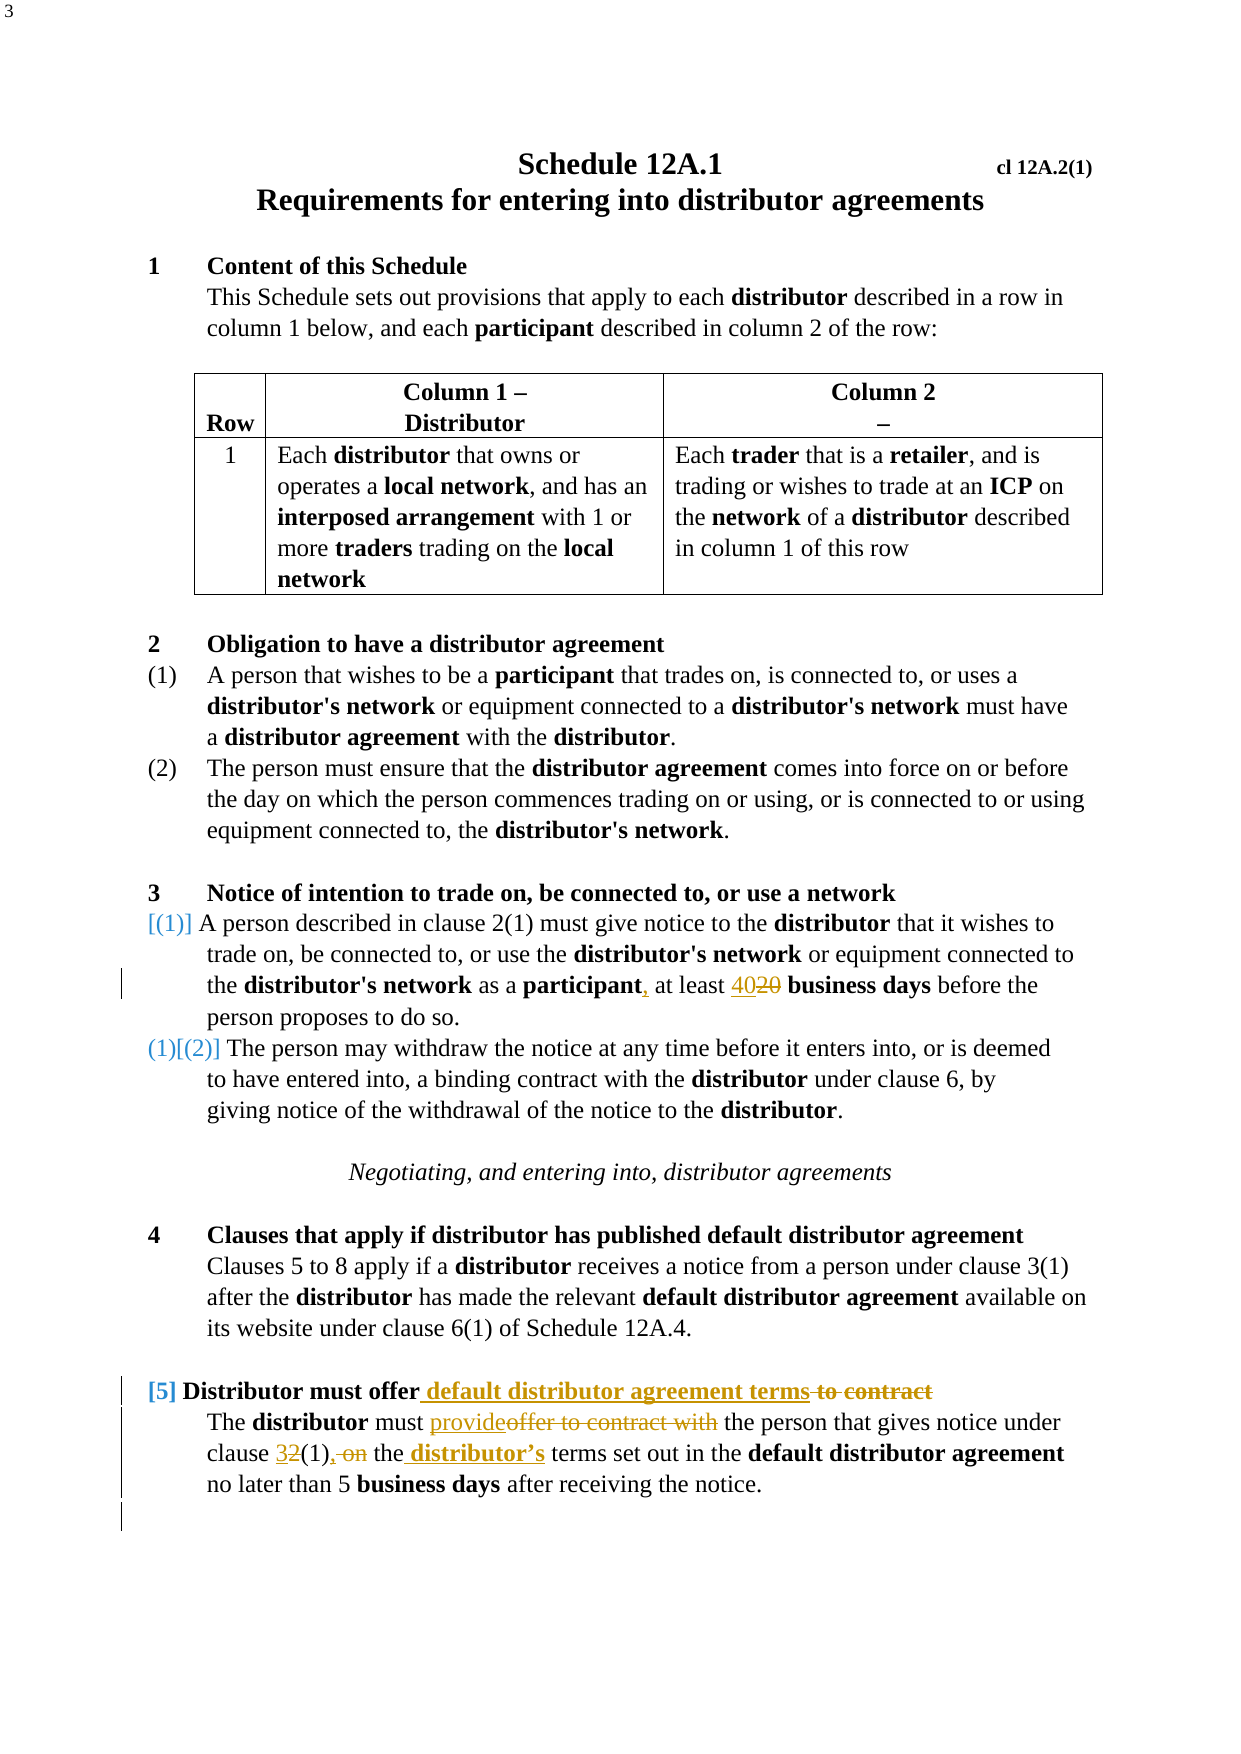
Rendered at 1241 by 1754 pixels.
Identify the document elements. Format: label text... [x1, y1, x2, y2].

text This Schedule sets out provisions that apply to each distributor described in a row in column 1 below, and each participant described in column 2 of the row: [207, 282, 1066, 342]
subtitle Requirements for entering into distributor agreements [256, 182, 1115, 217]
list Clauses that apply if distributor has published default distributor agreement Clauses 5 to 8 apply if a distributor receives a notice from a person under clause 3(1) after the distributor has made the relevant default distributor agreement available on its website under clause 6(1) of Schedule 12A.4. [148, 1220, 1086, 1342]
subtitle Obligation to have a distributor agreement [148, 629, 1115, 658]
subtitle Distributor must offer [148, 1376, 1115, 1405]
table_header Column 1 – Distributor [266, 374, 663, 437]
list The person may withdraw the notice at any time before it enters into, or is deemed to have entered into, a binding contract with the distributor under clause 6, by giving notice of the withdrawal of the notice to the distributor. [148, 1033, 1057, 1123]
list A person described in clause 2(1) must give notice to the distributor that it wishes to trade on, be connected to, or use the distributor's network or equipment connected to the distributor's network as a participant at least business days before the person proposes to do so. [148, 908, 1080, 1030]
table_cell Each distributor that owns or operates a local network, and has an interposed arrangement with 1 or more traders trading on the local network [266, 438, 663, 594]
table_header Column 2 – Participant [664, 374, 1102, 437]
subtitle Content of this Schedule [148, 251, 1115, 280]
table_cell Each trader that is a retailer, and is trading or wishes to trade at an ICP on the network of a distributor described in column 1 of this row [664, 438, 1102, 594]
text Negotiating, and entering into, distributor agreements [348, 1157, 1115, 1186]
table_header Row [195, 374, 265, 437]
text Schedule 12A.1 cl 12A.2(1) [518, 146, 1115, 182]
table_cell 1 [195, 438, 265, 594]
text The distributor must the person that gives notice under clause (1) the terms set out in the default distributor agreement no later than 5 business days after receiving the notice. [207, 1407, 1083, 1498]
subtitle Notice of intention to trade on, be connected to, or use a network [148, 878, 1115, 907]
list The person must ensure that the distributor agreement comes into force on or before the day on which the person commences trading on or using, or is connected to or using equipment connected to, the distributor's network. [148, 753, 1085, 844]
list A person that wishes to be a participant that trades on, is connected to, or uses a distributor's network or equipment connected to a distributor's network must have a distributor agreement with the distributor. [148, 660, 1085, 751]
